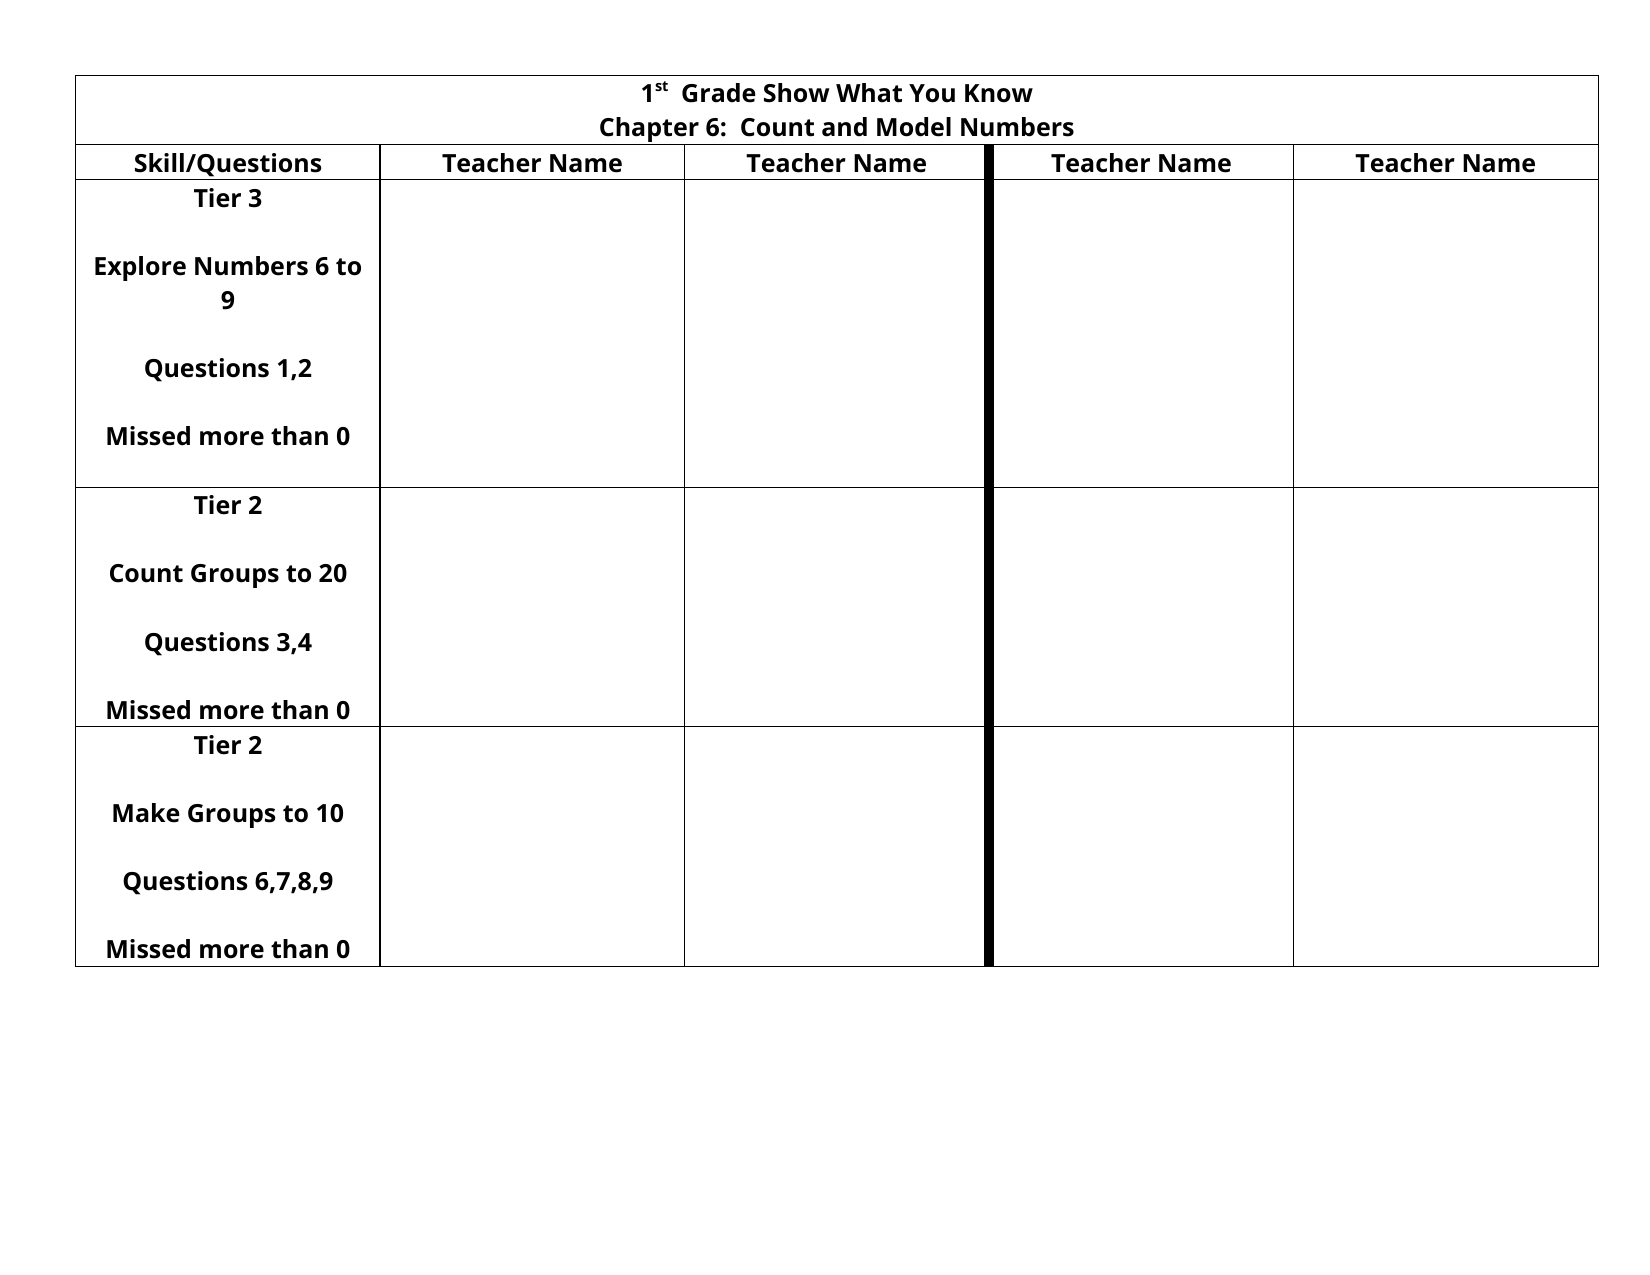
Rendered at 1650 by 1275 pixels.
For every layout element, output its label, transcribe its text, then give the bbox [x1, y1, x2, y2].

table_cell [685, 488, 984, 726]
table_cell Tier 2 Count Groups to 20 Questions 3,4 Missed more than 0 [76, 488, 379, 726]
table_cell Teacher Name [381, 145, 684, 179]
table_cell [1294, 488, 1598, 726]
table_cell [381, 727, 684, 966]
table_cell [685, 180, 984, 487]
table_cell Tier 2 Make Groups to 10 Questions 6,7,8,9 Missed more than 0 [76, 727, 379, 966]
table_cell Tier 3 Explore Numbers 6 to 9 Questions 1,2 Missed more than 0 [76, 180, 379, 487]
table_cell [994, 727, 1293, 966]
table_cell [1294, 180, 1598, 487]
table_header 1st Grade Show What You Know Chapter 6: Count and Model Numbers [76, 76, 1598, 144]
table_cell Teacher Name [994, 145, 1293, 179]
table_cell [994, 488, 1293, 726]
table_cell [685, 727, 984, 966]
table_cell [381, 488, 684, 726]
table_cell [994, 180, 1293, 487]
table_cell Skill/Questions [76, 145, 379, 179]
table_cell [381, 180, 684, 487]
table_cell [1294, 727, 1598, 966]
table_cell Teacher Name [685, 145, 984, 179]
table_cell Teacher Name [1294, 145, 1598, 179]
